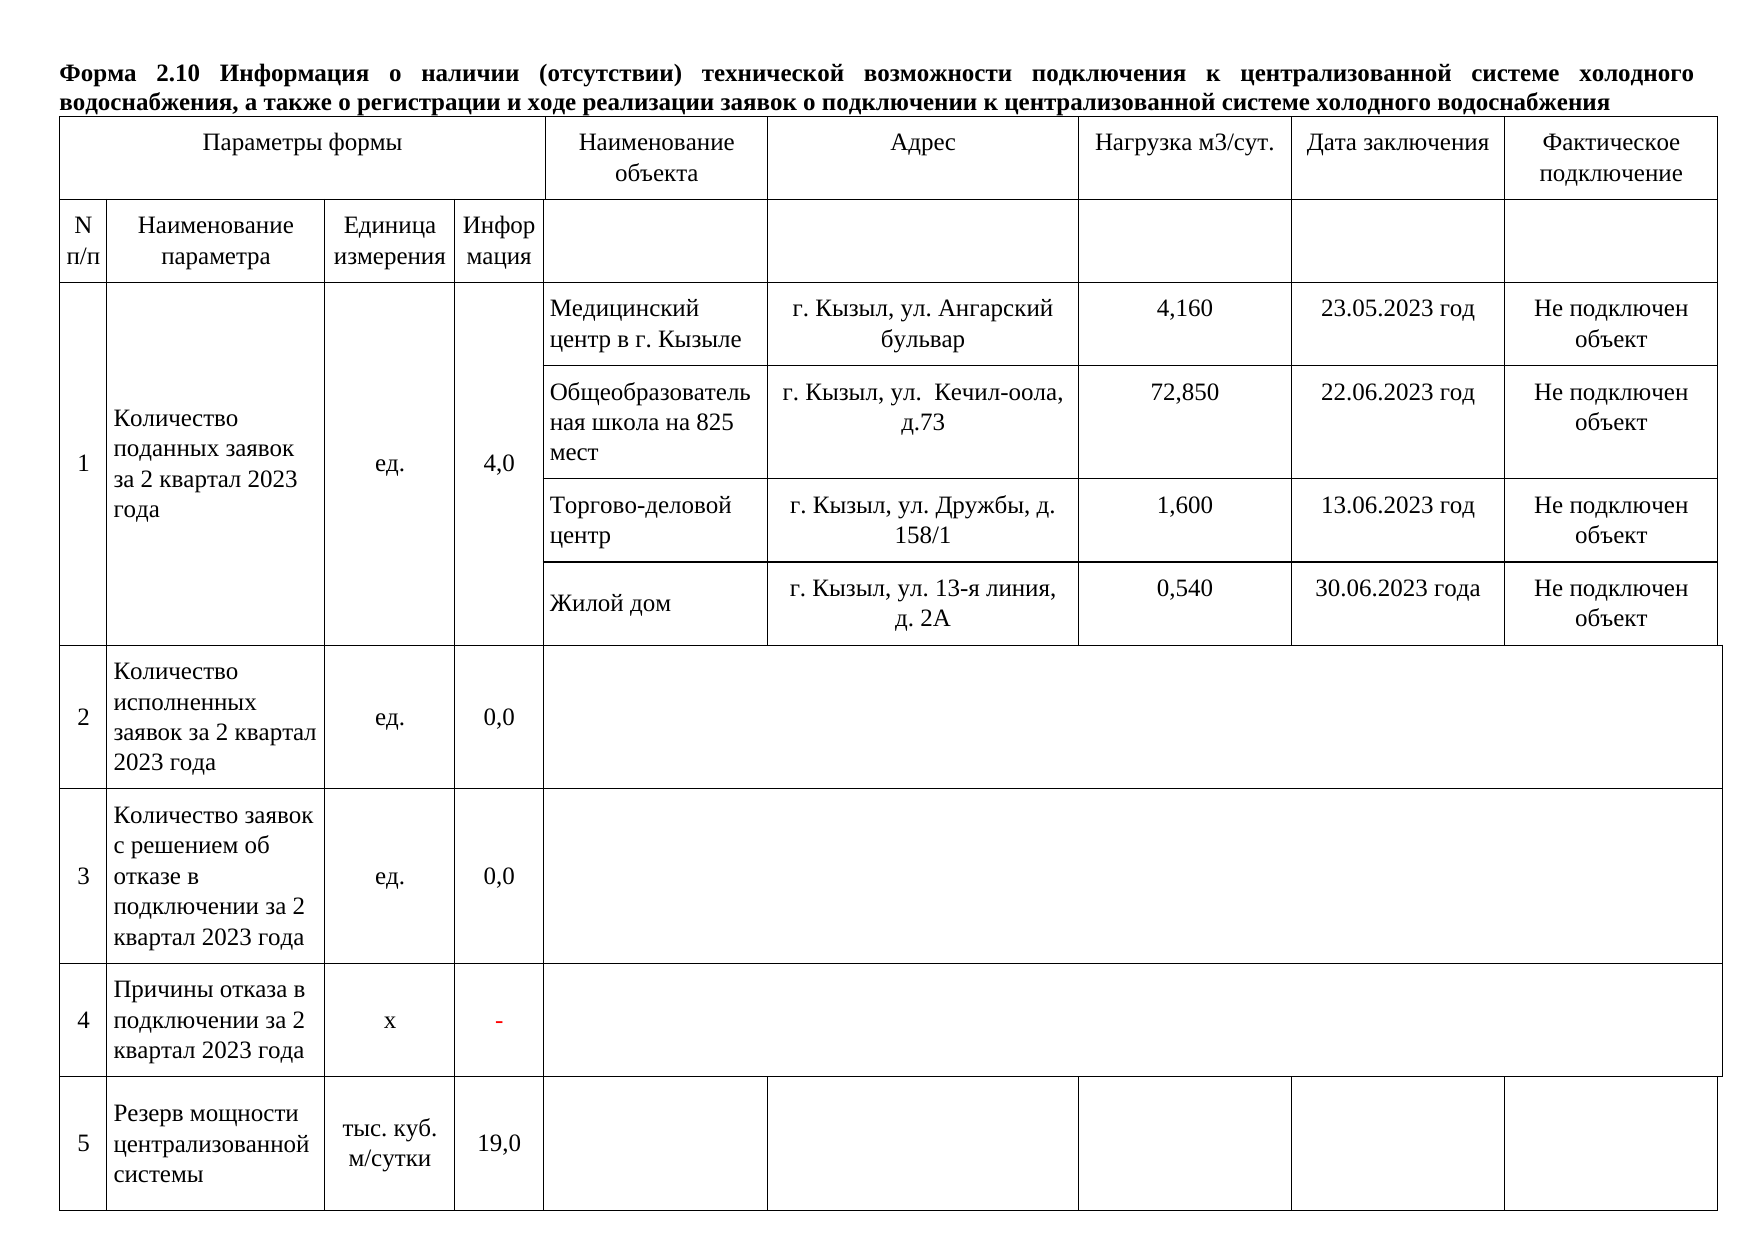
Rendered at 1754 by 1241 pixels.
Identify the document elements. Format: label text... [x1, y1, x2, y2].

table_cell x [325, 964, 454, 1076]
table_cell [768, 200, 1078, 282]
table_cell Не подключен объект [1505, 283, 1717, 365]
table_cell 0,0 [455, 789, 543, 963]
table_cell 4,160 [1079, 283, 1291, 365]
table_cell Количество заявок с решением об отказе в подключении за 2 квартал 2023 года [107, 789, 324, 963]
table_cell N п/п [60, 200, 106, 282]
table_cell Информация [455, 200, 543, 282]
table_header Фактическое подключение [1505, 117, 1717, 199]
table_cell Не подключен объект [1505, 563, 1717, 644]
table_cell 22.06.2023 год [1292, 366, 1504, 478]
table_cell [768, 1077, 1078, 1209]
table_cell г. Кызыл, ул. Ангарский бульвар [768, 283, 1078, 365]
table_cell 1 [60, 283, 106, 644]
table_header Нагрузка м3/сут. [1079, 117, 1291, 199]
table_cell 1,600 [1079, 479, 1291, 561]
table_cell г. Кызыл, ул. Кечил-оола, д.73 [768, 366, 1078, 478]
table_cell 13.06.2023 год [1292, 479, 1504, 561]
table_cell 0,540 [1079, 563, 1291, 644]
table_cell ед. [325, 789, 454, 963]
table_cell [1079, 200, 1291, 282]
table_cell [1079, 1077, 1291, 1209]
table_cell Не подключен объект [1505, 366, 1717, 478]
table_cell 3 [60, 789, 106, 963]
table_cell - [455, 964, 543, 1076]
table_cell 23.05.2023 год [1292, 283, 1504, 365]
table_cell 30.06.2023 года [1292, 563, 1504, 644]
table_cell 72,850 [1079, 366, 1291, 478]
table_cell Наименование параметра [107, 200, 324, 282]
table_cell 0,0 [455, 646, 543, 788]
table_header Параметры формы [60, 117, 545, 199]
table_cell 4 [60, 964, 106, 1076]
table_cell Общеобразовательная школа на 825 мест [544, 366, 767, 478]
table_cell г. Кызыл, ул. Дружбы, д. 158/1 [768, 479, 1078, 561]
table_cell [1292, 1077, 1504, 1209]
text Форма 2.10 Информация о наличии (отсутствии) технической возможности подключения к централизованной системе холодного водоснабжения, а также о регистрации и ходе реализации заявок о подключении к централизованной системе холодного водоснабжения [59, 58, 1695, 116]
table_cell Медицинский центр в г. Кызыле [544, 283, 767, 365]
table_cell тыс. куб. м/сутки [325, 1077, 454, 1209]
table_cell 5 [60, 1077, 106, 1209]
table_cell Единица измерения [325, 200, 454, 282]
table_cell Жилой дом [544, 563, 767, 644]
table_cell Причины отказа в подключении за 2 квартал 2023 года [107, 964, 324, 1076]
table_header Дата заключения [1292, 117, 1504, 199]
table_cell Количество исполненных заявок за 2 квартал 2023 года [107, 646, 324, 788]
table_cell Количество поданных заявок за 2 квартал 2023 года [107, 283, 324, 644]
table_cell Торгово-деловой центр [544, 479, 767, 561]
table_cell Не подключен объект [1505, 479, 1717, 561]
table_cell [1292, 200, 1504, 282]
table_cell [544, 964, 1722, 1076]
table_cell 4,0 [455, 283, 543, 644]
table_cell [544, 646, 1722, 788]
table_cell [544, 789, 1722, 963]
table_header Наименование объекта [546, 117, 767, 199]
table_cell 19,0 [455, 1077, 543, 1209]
table_cell [1505, 1077, 1717, 1209]
table_cell г. Кызыл, ул. 13-я линия, д. 2А [768, 563, 1078, 644]
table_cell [107, 1077, 324, 1209]
table_cell [1505, 200, 1717, 282]
table_cell ед. [325, 283, 454, 644]
table_header Адрес [768, 117, 1078, 199]
table_cell 2 [60, 646, 106, 788]
table_cell [544, 1077, 767, 1209]
table_cell ед. [325, 646, 454, 788]
table_cell [544, 200, 767, 282]
